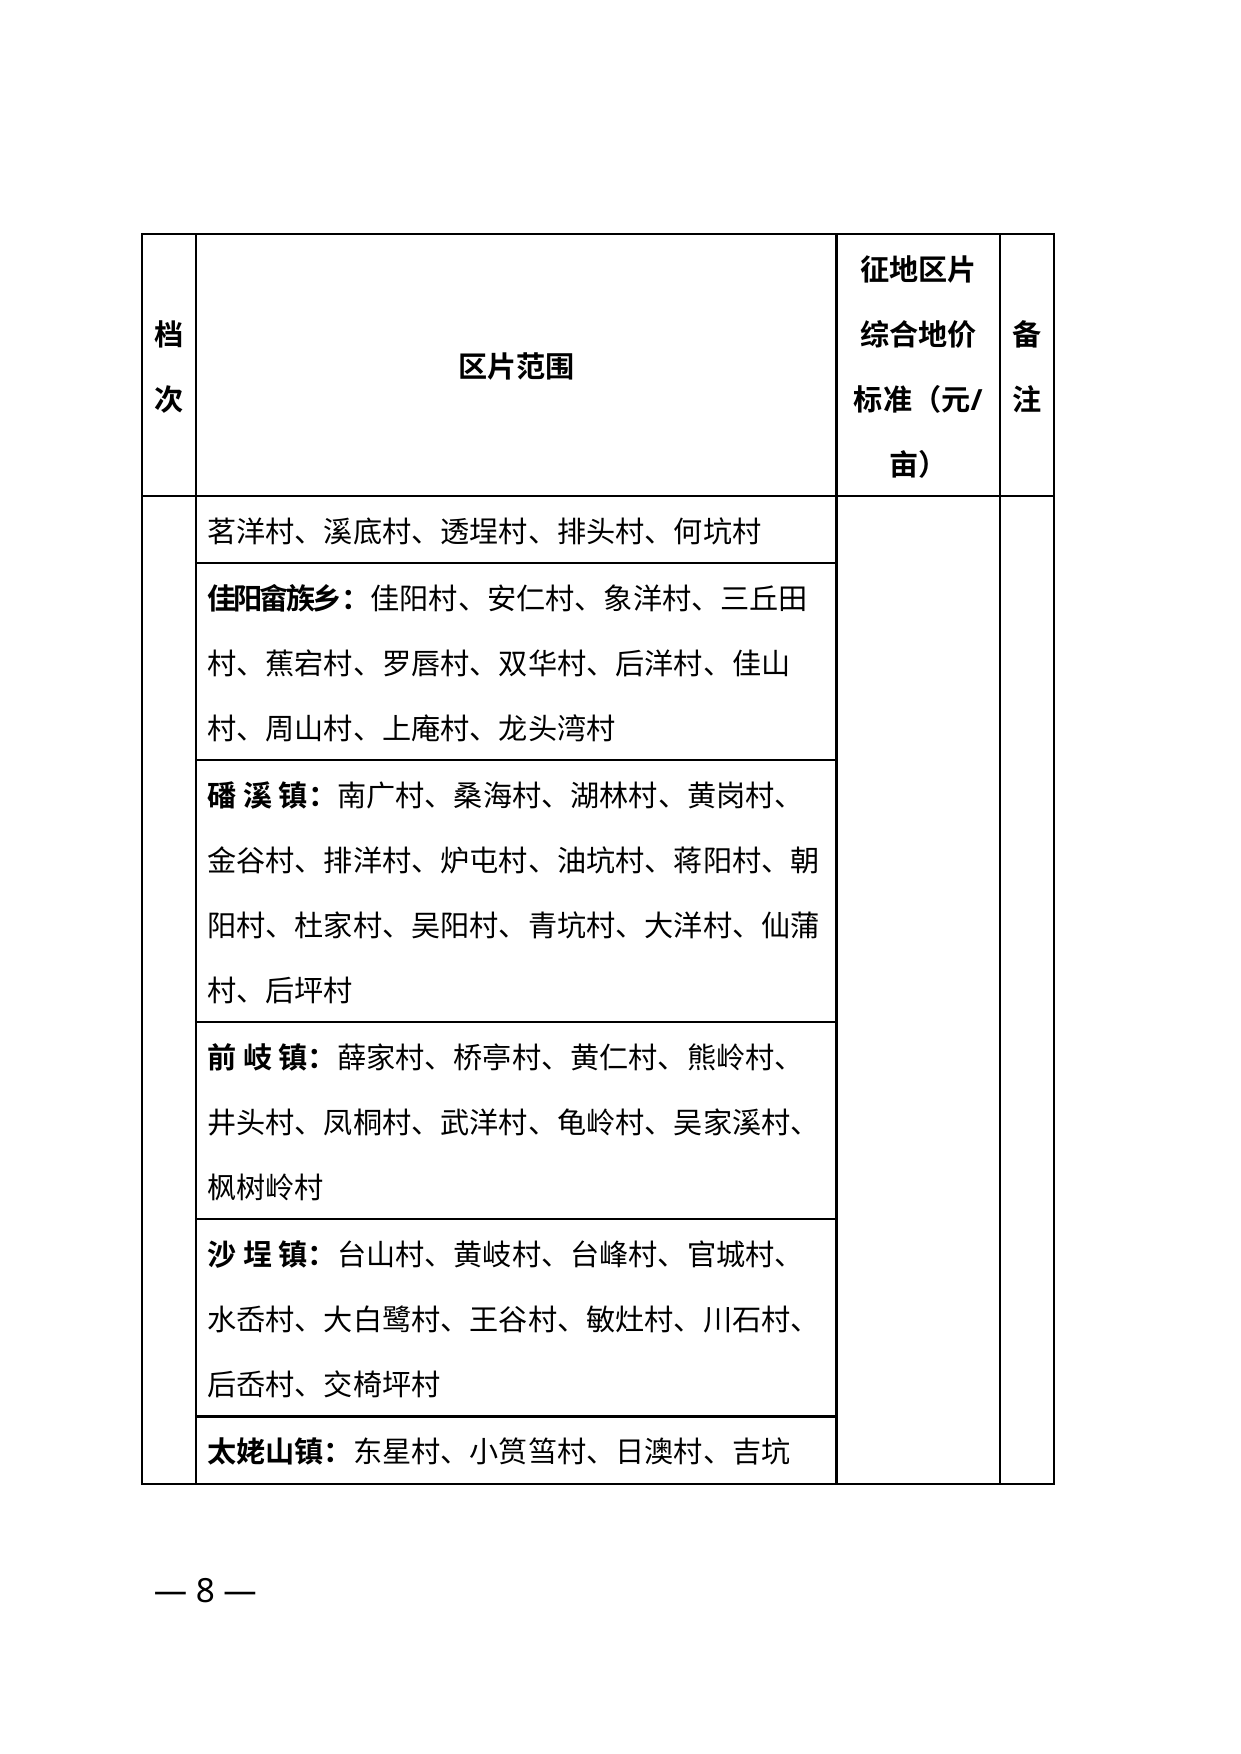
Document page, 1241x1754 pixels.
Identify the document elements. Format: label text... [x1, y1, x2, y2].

table_header 备注 [1001, 235, 1053, 495]
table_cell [197, 497, 835, 562]
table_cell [197, 1418, 835, 1482]
table_header 征地区片综合地价标准（元/亩） [838, 235, 999, 495]
table_header 区片范围 [197, 235, 835, 495]
table_cell 磻 溪 镇：南广村、桑海村、湖林村、黄岗村、金谷村、排洋村、炉屯村、油坑村、蒋阳村、朝阳村、杜家村、吴阳村、青坑村、大洋村、仙蒲村、后坪村 [197, 761, 835, 1021]
table_cell 前 岐 镇：薛家村、桥亭村、黄仁村、熊岭村、井头村、凤桐村、武洋村、龟岭村、吴家溪村、枫树岭村 [197, 1023, 835, 1218]
table_cell 佳阳畲族乡：佳阳村、安仁村、象洋村、三丘田村、蕉宕村、罗唇村、双华村、后洋村、佳山村、周山村、上庵村、龙头湾村 [197, 564, 835, 759]
table_cell 沙 埕 镇：台山村、黄岐村、台峰村、官城村、水岙村、大白鹭村、王谷村、敏灶村、川石村、后岙村、交椅坪村 [197, 1220, 835, 1415]
table_header 档次 [143, 235, 195, 495]
